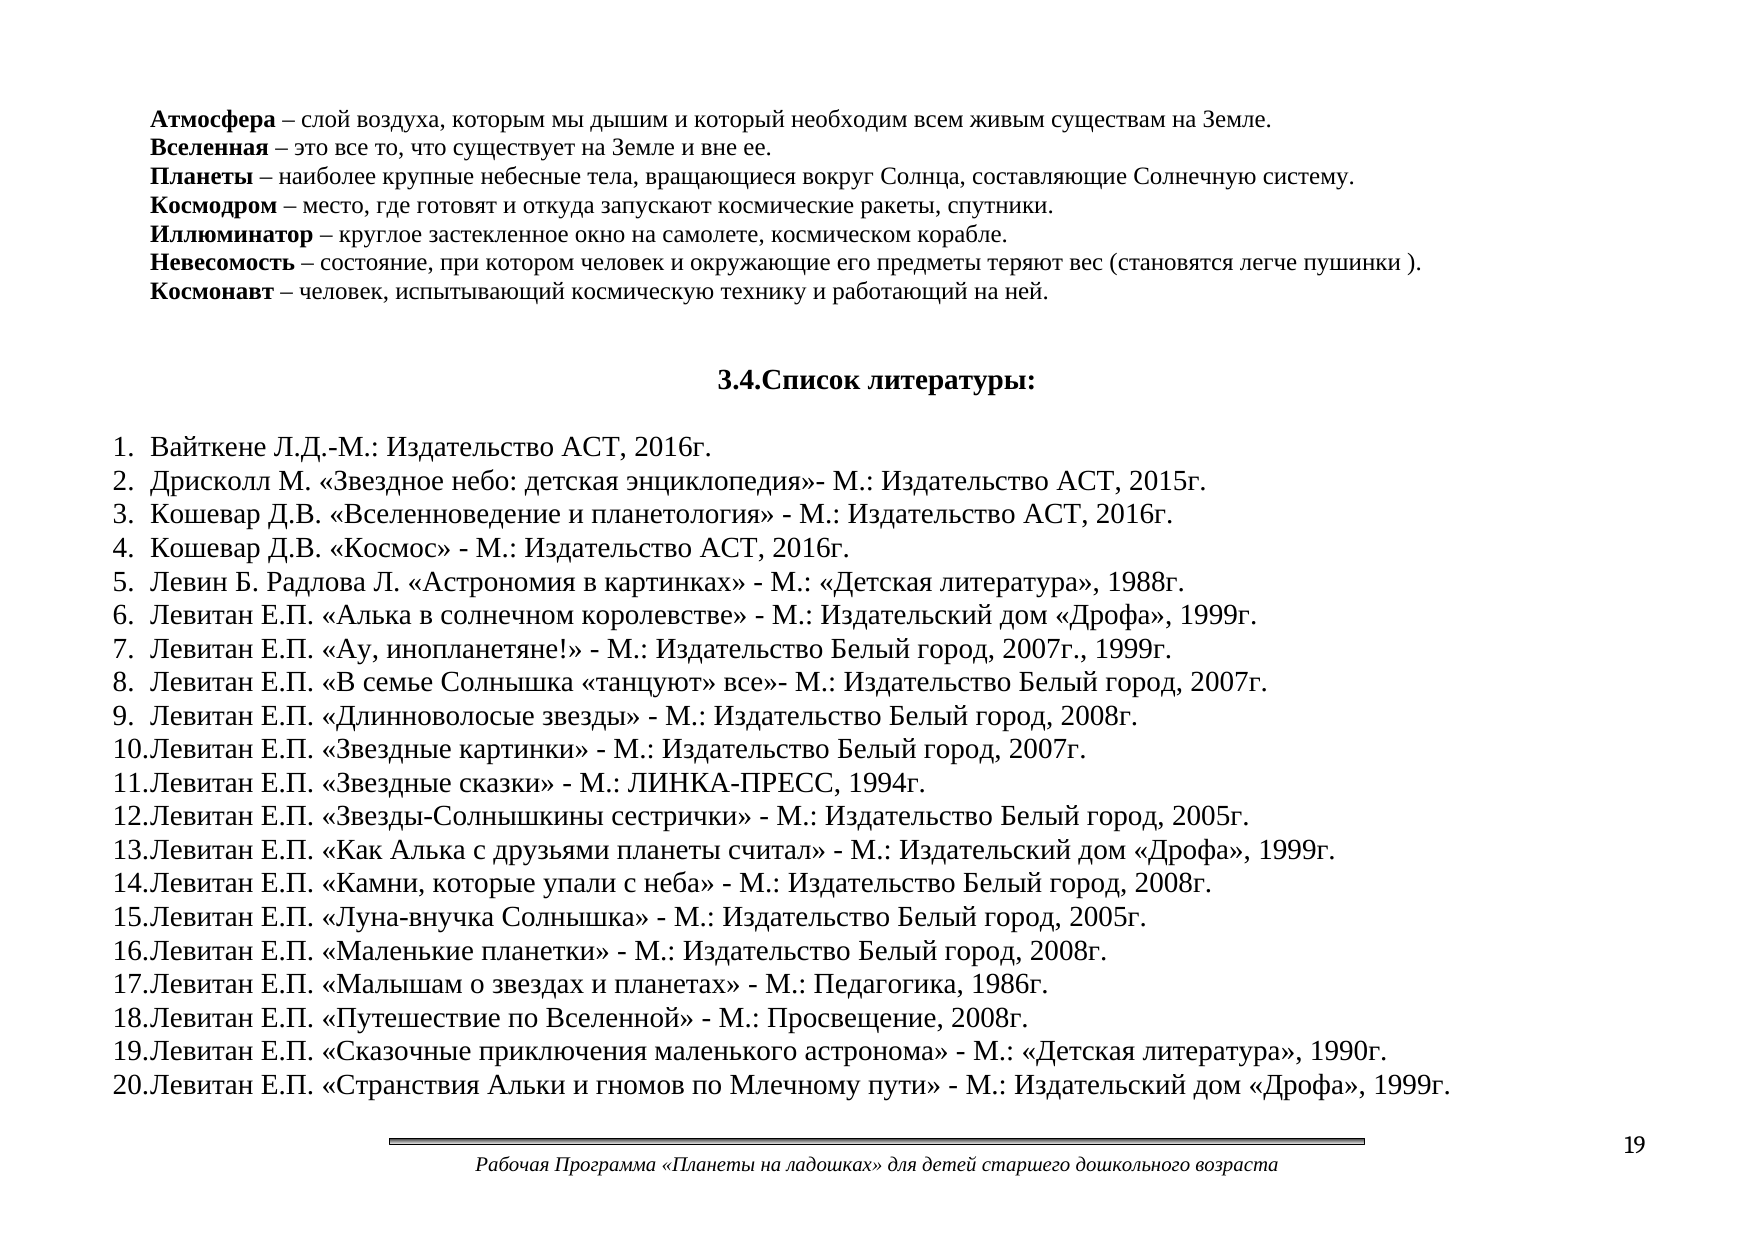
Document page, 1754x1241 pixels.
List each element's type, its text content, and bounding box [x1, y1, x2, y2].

list Левитан Е.П. «Как Алька с друзьями планеты считал» - М.: Издательский дом «Дрофа», 1999г. [112, 832, 1679, 866]
list Иллюминатор – круглое застекленное окно на самолете, космическом корабле. [150, 219, 1679, 247]
list Вселенная – это все то, что существует на Земле и вне ее. [150, 132, 1679, 161]
list Левитан Е.П. «Алька в солнечном королевстве» - М.: Издательский дом «Дрофа», 1999г. [112, 597, 1679, 631]
list Левитан Е.П. «Ау, инопланетяне!» - М.: Издательство Белый город, 2007г., 1999г. [112, 631, 1679, 664]
list Левин Б. Радлова Л. «Астрономия в картинках» - М.: «Детская литература», 1988г. [112, 564, 1679, 597]
list Планеты – наиболее крупные небесные тела, вращающиеся вокруг Солнца, составляющие Солнечную систему. [150, 161, 1679, 190]
list Левитан Е.П. «В семье Солнышка «танцуют» все»- М.: Издательство Белый город, 2007г. [112, 664, 1679, 698]
list Кошевар Д.В. «Космос» - М.: Издательство АСТ, 2016г. [112, 530, 1679, 564]
list Левитан Е.П. «Длинноволосые звезды» - М.: Издательство Белый город, 2008г. [112, 698, 1679, 731]
list Левитан Е.П. «Путешествие по Вселенной» - М.: Просвещение, 2008г. [112, 1000, 1679, 1033]
text 3.4.Список литературы: [75, 362, 1679, 396]
list Космодром – место, где готовят и откуда запускают космические ракеты, спутники. [150, 190, 1679, 219]
list Атмосфера – слой воздуха, которым мы дышим и который необходим всем живым существам на Земле. [150, 75, 1679, 132]
list Вайткене Л.Д.-М.: Издательство АСТ, 2016г. [112, 429, 1679, 463]
list Невесомость – состояние, при котором человек и окружающие его предметы теряют вес (становятся легче пушинки ). [150, 247, 1679, 276]
list Космонавт – человек, испытывающий космическую технику и работающий на ней. [150, 276, 1679, 305]
list Левитан Е.П. «Маленькие планетки» - М.: Издательство Белый город, 2008г. [112, 933, 1679, 966]
list Левитан Е.П. «Странствия Альки и гномов по Млечному пути» - М.: Издательский дом «Дрофа», 1999г. [112, 1067, 1679, 1100]
list Левитан Е.П. «Звездные сказки» - М.: ЛИНКА-ПРЕСС, 1994г. [112, 765, 1679, 798]
list Левитан Е.П. «Сказочные приключения маленького астронома» - М.: «Детская литература», 1990г. [112, 1033, 1679, 1067]
list Левитан Е.П. «Звездные картинки» - М.: Издательство Белый город, 2007г. [112, 731, 1679, 765]
list Левитан Е.П. «Малышам о звездах и планетах» - М.: Педагогика, 1986г. [112, 966, 1679, 1000]
list Кошевар Д.В. «Вселенноведение и планетология» - М.: Издательство АСТ, 2016г. [112, 497, 1679, 530]
list Левитан Е.П. «Луна-внучка Солнышка» - М.: Издательство Белый город, 2005г. [112, 899, 1679, 933]
list Левитан Е.П. «Звезды-Солнышкины сестрички» - М.: Издательство Белый город, 2005г. [112, 798, 1679, 832]
list Дрисколл М. «Звездное небо: детская энциклопедия»- М.: Издательство АСТ, 2015г. [112, 463, 1679, 497]
list Левитан Е.П. «Камни, которые упали с неба» - М.: Издательство Белый город, 2008г. [112, 866, 1679, 899]
